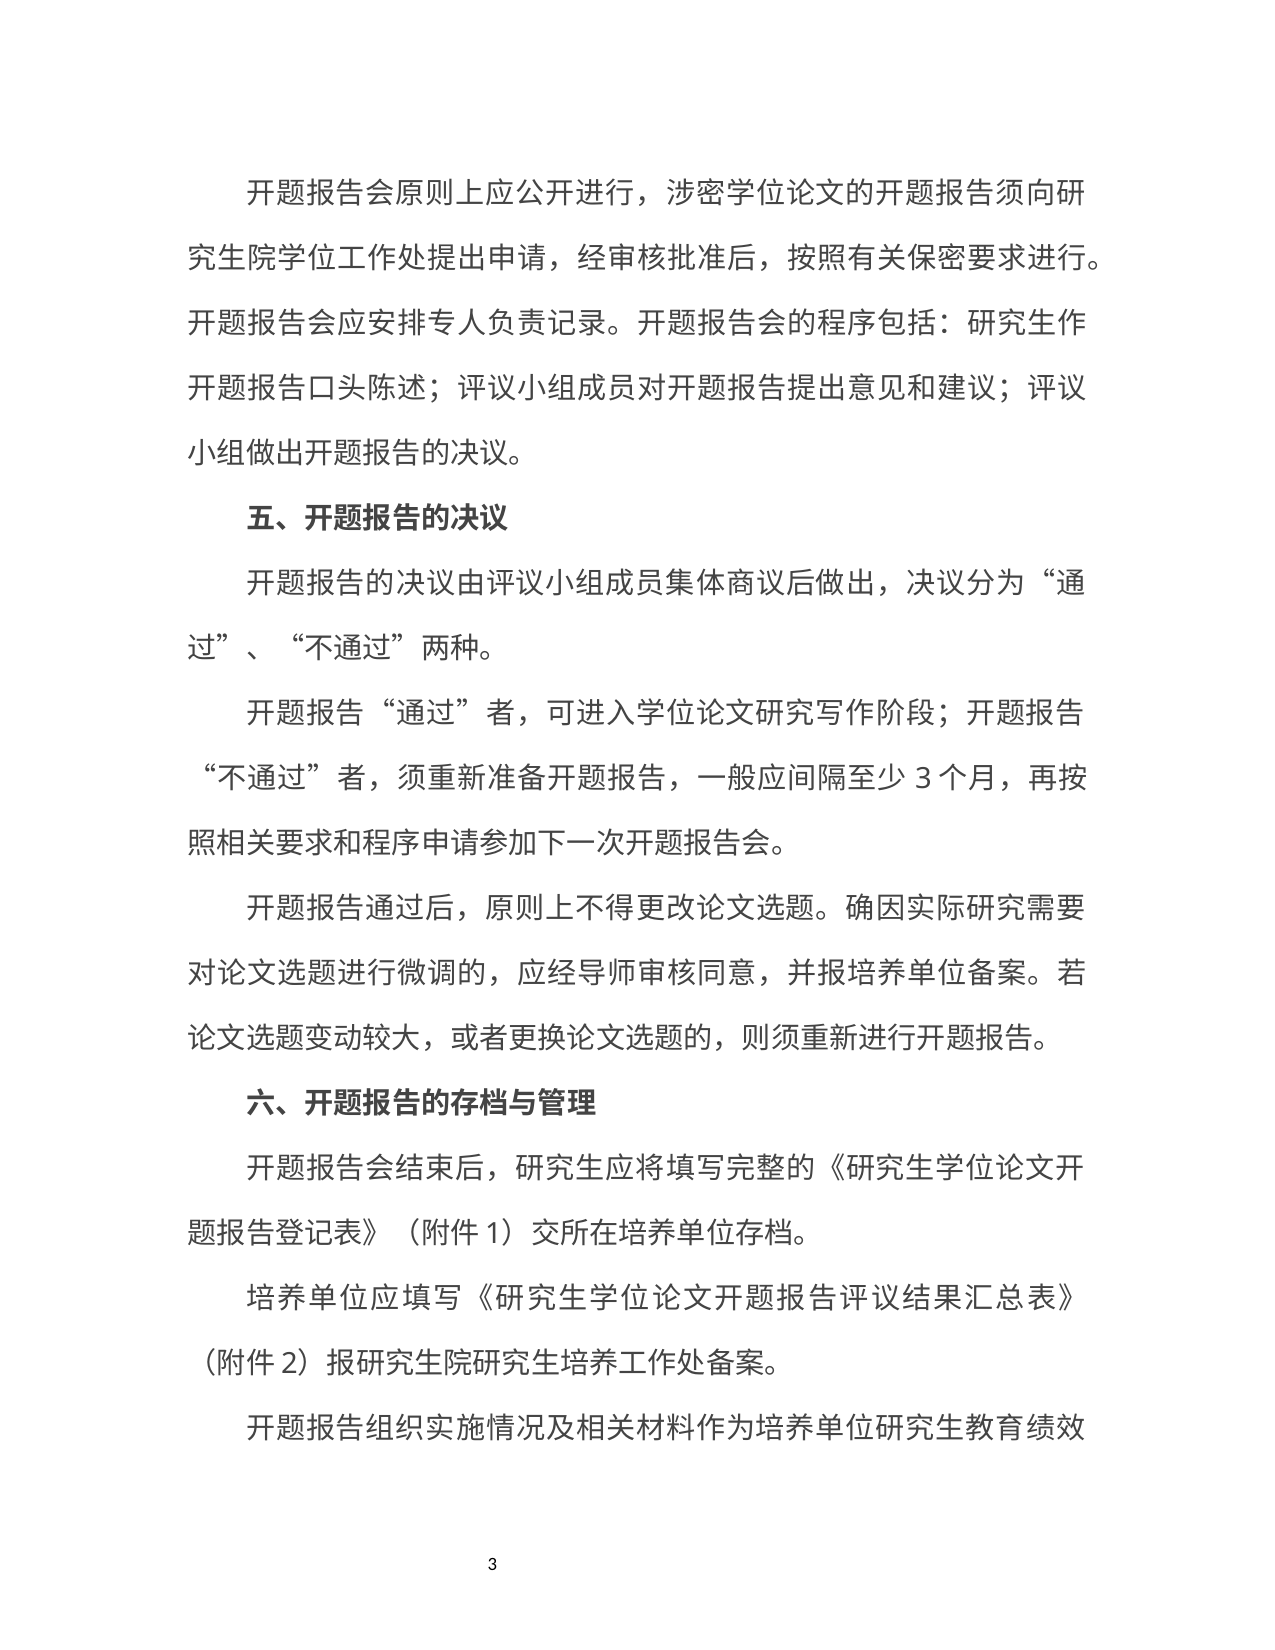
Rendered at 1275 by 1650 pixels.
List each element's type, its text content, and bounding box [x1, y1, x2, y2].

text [187, 1394, 1087, 1459]
text 开题报告通过后，原则上不得更改论文选题。确因实际研究需要对论文选题进行微调的，应经导师审核同意，并报培养单位备案。若论文选题变动较大，或者更换论文选题的，则须重新进行开题报告。 [187, 874, 1087, 1069]
text 开题报告会结束后，研究生应将填写完整的《研究生学位论文开题报告登记表》（附件1）交所在培养单位存档。 [187, 1134, 1087, 1264]
text 六、开题报告的存档与管理 [187, 1069, 1087, 1134]
text 开题报告“通过”者，可进入学位论文研究写作阶段；开题报告“不通过”者，须重新准备开题报告，一般应间隔至少3个月，再按照相关要求和程序申请参加下一次开题报告会。 [187, 679, 1087, 874]
text 五、开题报告的决议 [187, 484, 1087, 549]
text 开题报告会原则上应公开进行，涉密学位论文的开题报告须向研究生院学位工作处提出申请，经审核批准后，按照有关保密要求进行。开题报告会应安排专人负责记录。开题报告会的程序包括：研究生作开题报告口头陈述；评议小组成员对开题报告提出意见和建议；评议小组做出开题报告的决议。 [187, 159, 1087, 484]
text 培养单位应填写《研究生学位论文开题报告评议结果汇总表》（附件2）报研究生院研究生培养工作处备案。 [187, 1264, 1087, 1394]
text 开题报告的决议由评议小组成员集体商议后做出，决议分为“通过”、“不通过”两种。 [187, 549, 1087, 679]
